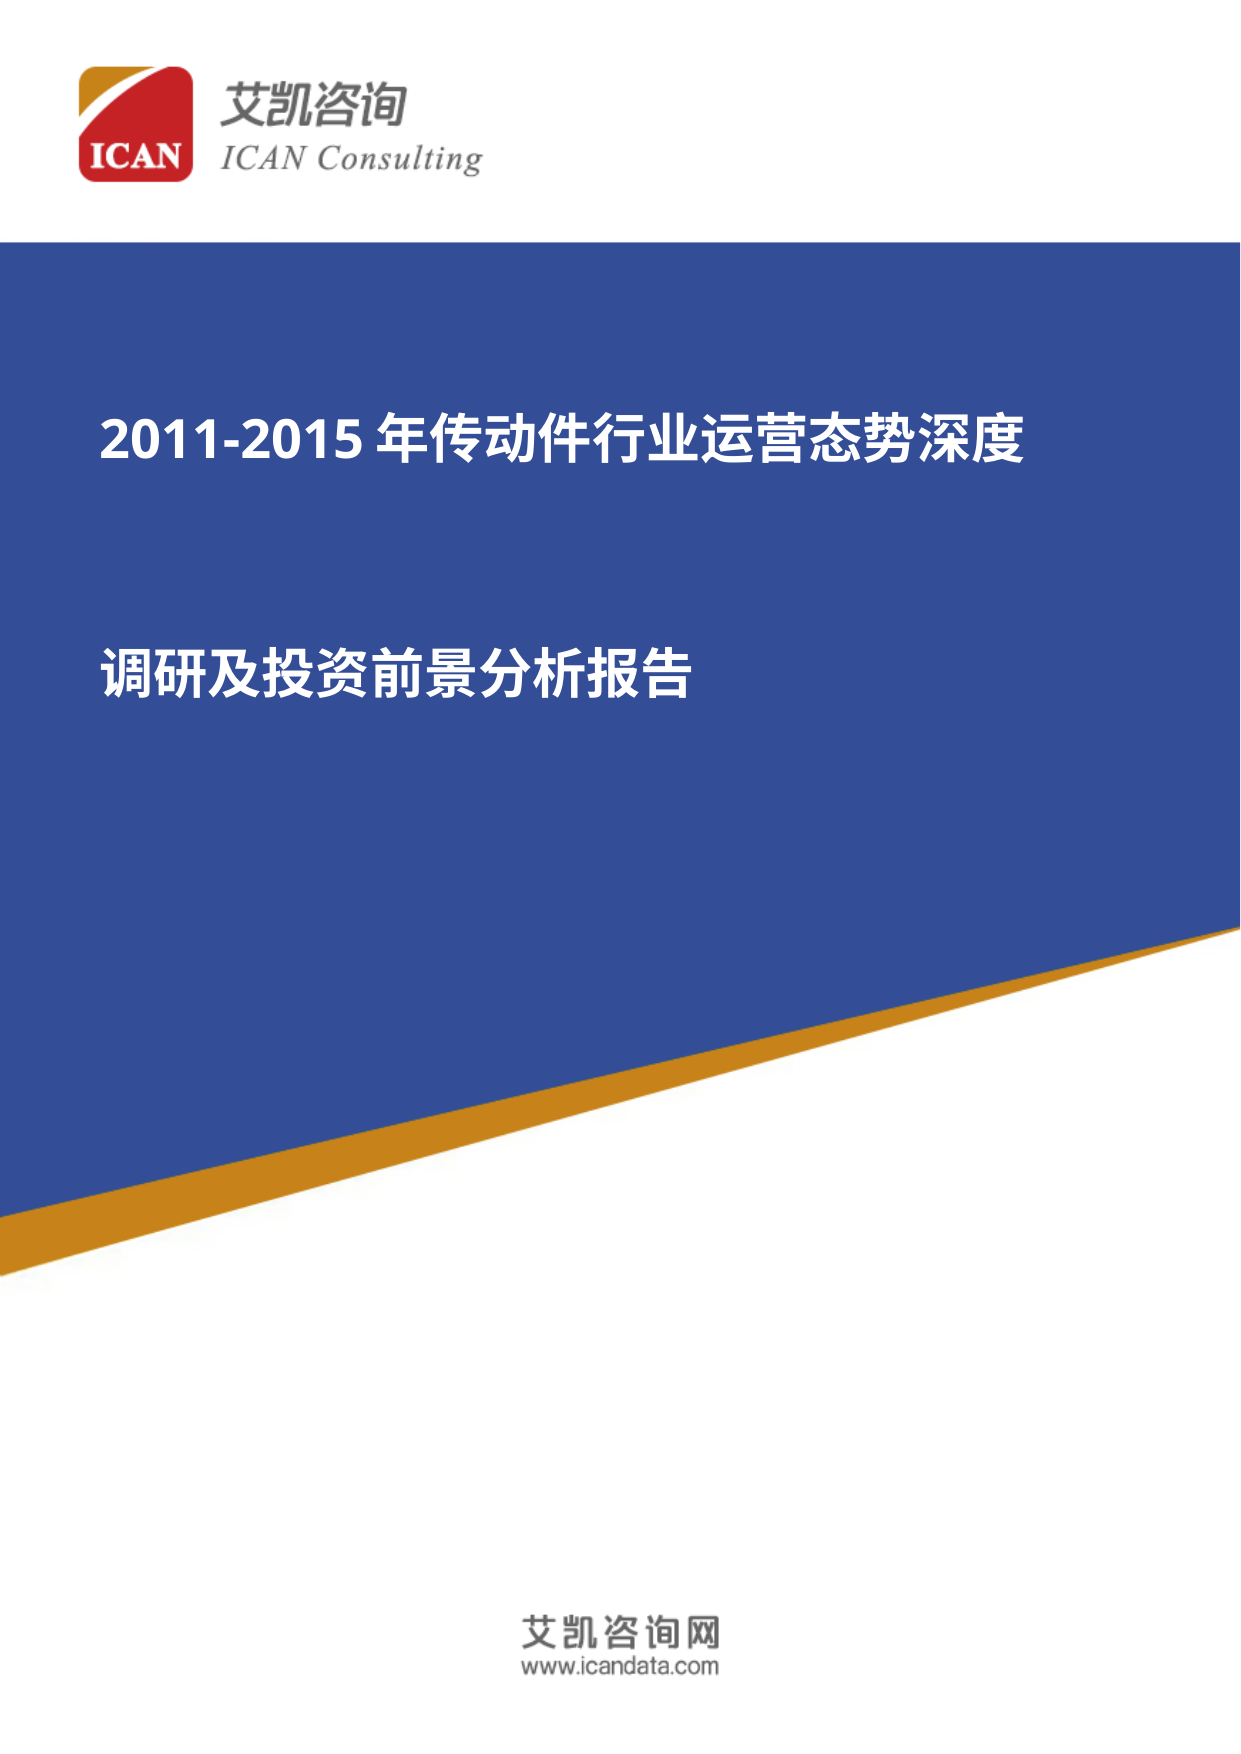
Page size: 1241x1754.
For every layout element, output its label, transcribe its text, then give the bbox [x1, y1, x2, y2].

picture [0, 5, 1241, 1754]
subtitle 2011-2015年传动件行业运营态势深度调研及投资前景分析报告 [99, 386, 1053, 718]
